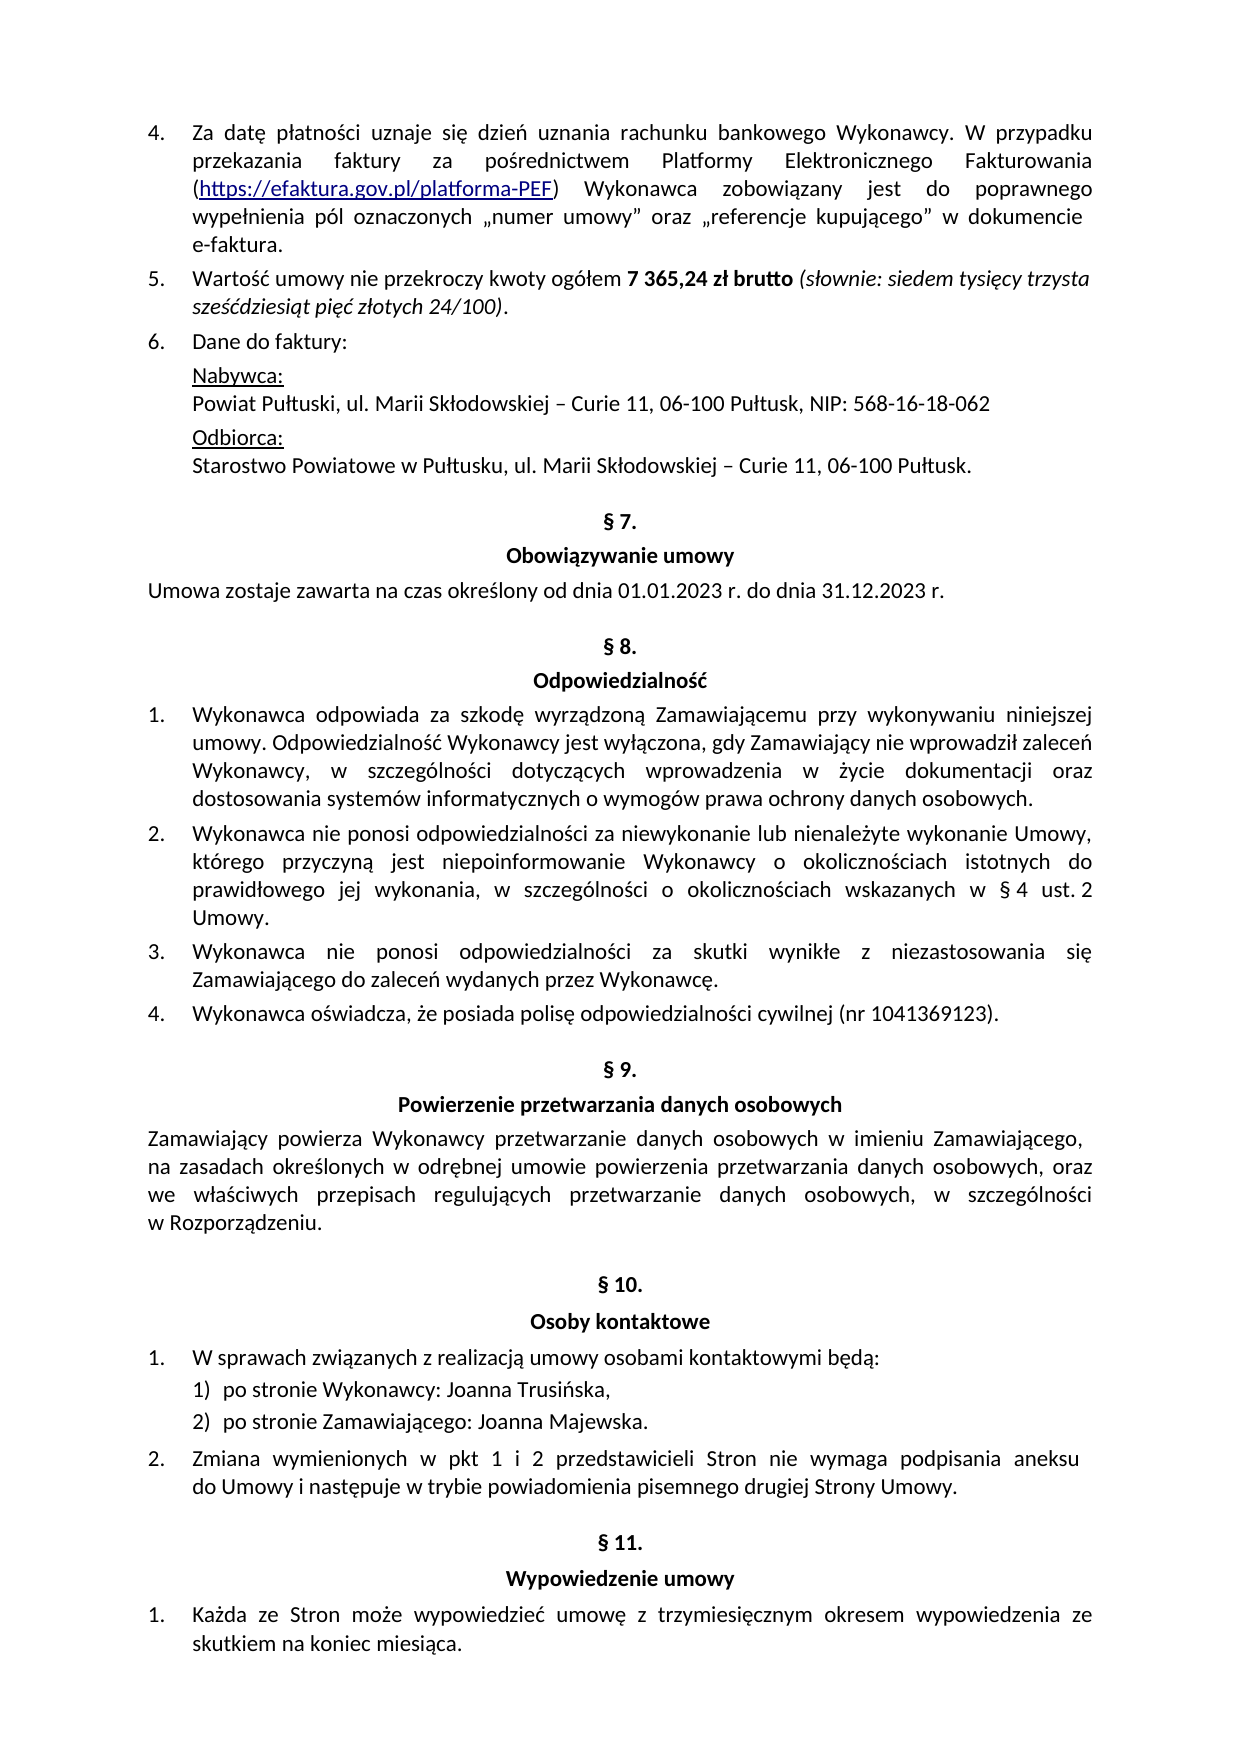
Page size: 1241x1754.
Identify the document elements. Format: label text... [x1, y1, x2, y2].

text Obowiązywanie umowy [148, 542, 1092, 570]
list Odbiorca: [192, 423, 1092, 451]
list Zmiana wymienionych w pkt 1 i 2 przedstawicieli Stron nie wymaga podpisania aneksu do Umowy i następuje w trybie powiadomienia pisemnego drugiej Strony Umowy. [148, 1444, 1092, 1500]
list W sprawach związanych z realizacją umowy osobami kontaktowymi będą: [148, 1343, 1092, 1371]
list po stronie Zamawiającego: Joanna Majewska. [192, 1407, 1092, 1436]
text § 9. [148, 1056, 1092, 1083]
text Umowa zostaje zawarta na czas określony od dnia 01.01.2023 r. do dnia 31.12.2023 r. [148, 576, 1092, 604]
list Nabywca: [192, 361, 1092, 389]
text Powierzenie przetwarzania danych osobowych [148, 1090, 1092, 1118]
list Za datę płatności uznaje się dzień uznania rachunku bankowego Wykonawcy. W przypadku przekazania faktury za pośrednictwem Platformy Elektronicznego Fakturowania (https://efaktura.gov.pl/platforma-PEF) Wykonawca zobowiązany jest do poprawnego wypełnienia pól oznaczonych „numer umowy” oraz „referencje kupującego” w dokumencie e-faktura. [148, 118, 1092, 258]
list Starostwo Powiatowe w Pułtusku, ul. Marii Skłodowskiej – Curie 11, 06-100 Pułtusk. [192, 451, 1092, 479]
text § 10. [148, 1270, 1092, 1298]
text Wypowiedzenie umowy [148, 1564, 1092, 1592]
list Wykonawca odpowiada za szkodę wyrządzoną Zamawiającemu przy wykonywaniu niniejszej umowy. Odpowiedzialność Wykonawcy jest wyłączona, gdy Zamawiający nie wprowadził zaleceń Wykonawcy, w szczególności dotyczących wprowadzenia w życie dokumentacji oraz dostosowania systemów informatycznych o wymogów prawa ochrony danych osobowych. [148, 701, 1092, 813]
text Osoby kontaktowe [148, 1307, 1092, 1335]
list Każda ze Stron może wypowiedzieć umowę z trzymiesięcznym okresem wypowiedzenia ze skutkiem na koniec miesiąca. [148, 1601, 1092, 1657]
text § 11. [148, 1528, 1092, 1556]
list Dane do faktury: [148, 327, 1092, 355]
list Wartość umowy nie przekroczy kwoty ogółem 7 365,24 zł brutto (słownie: siedem tysięcy trzysta sześćdziesiąt pięć złotych 24/100). [148, 264, 1092, 321]
list Wykonawca oświadcza, że posiada polisę odpowiedzialności cywilnej (nr 1041369123). [148, 999, 1092, 1027]
text Odpowiedzialność [148, 666, 1092, 694]
list Wykonawca nie ponosi odpowiedzialności za niewykonanie lub nienależyte wykonanie Umowy, którego przyczyną jest niepoinformowanie Wykonawcy o okolicznościach istotnych do prawidłowego jej wykonania, w szczególności o okolicznościach wskazanych w § 4 ust. 2 Umowy. [148, 819, 1092, 931]
list Powiat Pułtuski, ul. Marii Skłodowskiej – Curie 11, 06-100 Pułtusk, NIP: 568-16-18-062 [192, 389, 1092, 417]
text § 7. [148, 507, 1092, 535]
list po stronie Wykonawcy: Joanna Trusińska, [192, 1375, 1092, 1403]
text Zamawiający powierza Wykonawcy przetwarzanie danych osobowych w imieniu Zamawiającego, na zasadach określonych w odrębnej umowie powierzenia przetwarzania danych osobowych, oraz we właściwych przepisach regulujących przetwarzanie danych osobowych, w szczególności w Rozporządzeniu. [148, 1124, 1092, 1236]
list Wykonawca nie ponosi odpowiedzialności za skutki wynikłe z niezastosowania się Zamawiającego do zaleceń wydanych przez Wykonawcę. [148, 937, 1092, 993]
text § 8. [148, 632, 1092, 660]
